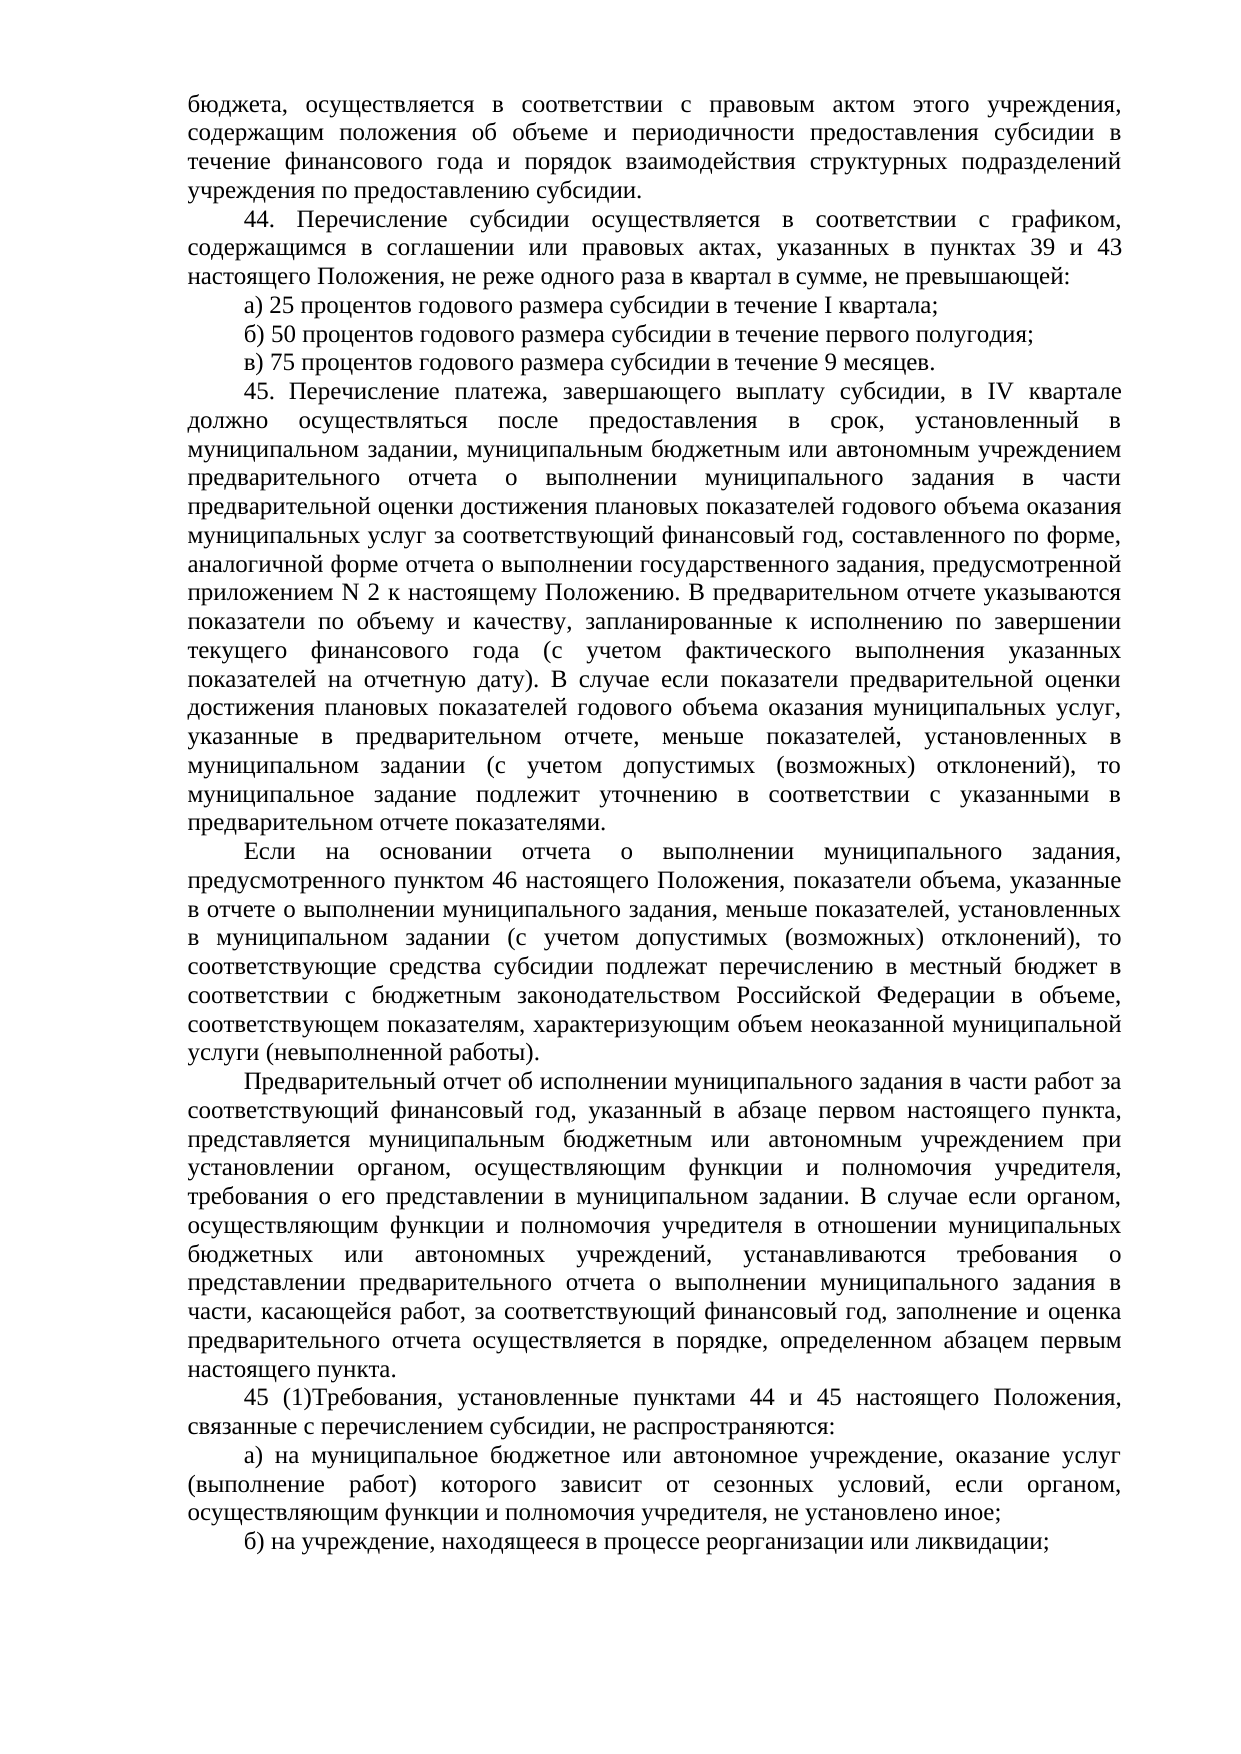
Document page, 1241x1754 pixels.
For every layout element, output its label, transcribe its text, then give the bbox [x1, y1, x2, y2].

text а) 25 процентов годового размера субсидии в течение I квартала; [187, 290, 1122, 319]
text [187, 89, 1122, 204]
text а) на муниципальное бюджетное или автономное учреждение, оказание услуг (выполнение работ) которого зависит от сезонных условий, если органом, осуществляющим функции и полномочия учредителя, не установлено иное; [187, 1440, 1122, 1526]
text 45 (1)Требования, установленные пунктами 44 и 45 настоящего Положения, связанные с перечислением субсидии, не распространяются: [187, 1382, 1122, 1440]
text Если на основании отчета о выполнении муниципального задания, предусмотренного пунктом 46 настоящего Положения, показатели объема, указанные в отчете о выполнении муниципального задания, меньше показателей, установленных в муниципальном задании (с учетом допустимых (возможных) отклонений), то соответствующие средства субсидии подлежат перечислению в местный бюджет в соответствии с бюджетным законодательством Российской Федерации в объеме, соответствующем показателям, характеризующим объем неоказанной муниципальной услуги (невыполненной работы). [187, 836, 1122, 1066]
text б) 50 процентов годового размера субсидии в течение первого полугодия; [187, 319, 1122, 347]
text 44. Перечисление субсидии осуществляется в соответствии с графиком, содержащимся в соглашении или правовых актах, указанных в пунктах 39 и 43 настоящего Положения, не реже одного раза в квартал в сумме, не превышающей: [187, 204, 1122, 290]
text в) 75 процентов годового размера субсидии в течение 9 месяцев. [187, 347, 1122, 376]
text 45. Перечисление платежа, завершающего выплату субсидии, в IV квартале должно осуществляться после предоставления в срок, установленный в муниципальном задании, муниципальным бюджетным или автономным учреждением предварительного отчета о выполнении муниципального задания в части предварительной оценки достижения плановых показателей годового объема оказания муниципальных услуг за соответствующий финансовый год, составленного по форме, аналогичной форме отчета о выполнении государственного задания, предусмотренной приложением N 2 к настоящему Положению. В предварительном отчете указываются показатели по объему и качеству, запланированные к исполнению по завершении текущего финансового года (с учетом фактического выполнения указанных показателей на отчетную дату). В случае если показатели предварительной оценки достижения плановых показателей годового объема оказания муниципальных услуг, указанные в предварительном отчете, меньше показателей, установленных в муниципальном задании (с учетом допустимых (возможных) отклонений), то муниципальное задание подлежит уточнению в соответствии с указанными в предварительном отчете показателями. [187, 376, 1122, 836]
text Предварительный отчет об исполнении муниципального задания в части работ за соответствующий финансовый год, указанный в абзаце первом настоящего пункта, представляется муниципальным бюджетным или автономным учреждением при установлении органом, осуществляющим функции и полномочия учредителя, требования о его представлении в муниципальном задании. В случае если органом, осуществляющим функции и полномочия учредителя в отношении муниципальных бюджетных или автономных учреждений, устанавливаются требования о представлении предварительного отчета о выполнении муниципального задания в части, касающейся работ, за соответствующий финансовый год, заполнение и оценка предварительного отчета осуществляется в порядке, определенном абзацем первым настоящего пункта. [187, 1066, 1122, 1382]
text б) на учреждение, находящееся в процессе реорганизации или ликвидации; [187, 1526, 1122, 1555]
